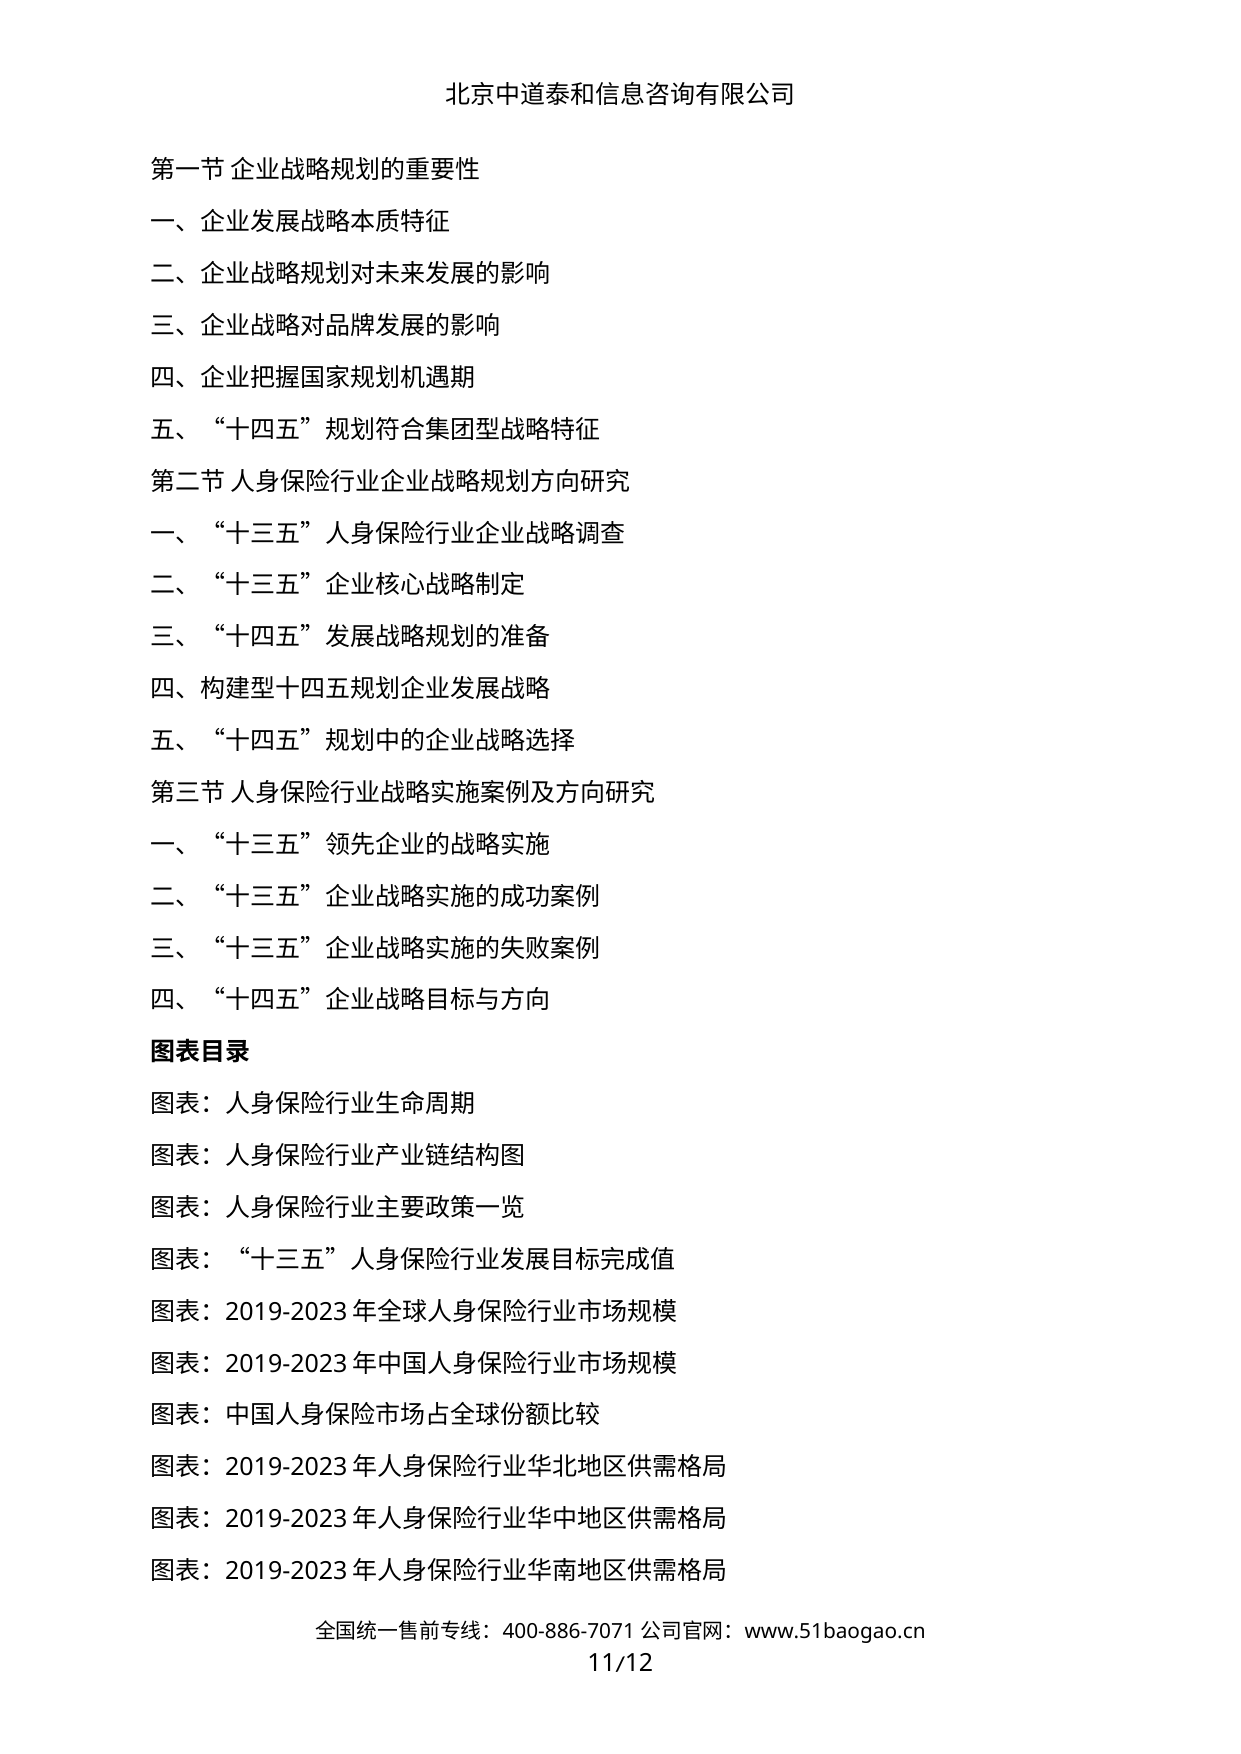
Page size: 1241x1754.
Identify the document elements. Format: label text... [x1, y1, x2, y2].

text 第二节 人身保险行业企业战略规划方向研究 [150, 461, 1090, 497]
text 第一节 企业战略规划的重要性 [150, 150, 1090, 186]
text 图表：2019-2023年中国人身保险行业市场规模 [150, 1343, 1090, 1379]
text 三、“十四五”发展战略规划的准备 [150, 617, 1090, 653]
text 五、“十四五”规划中的企业战略选择 [150, 721, 1090, 757]
text 二、企业战略规划对未来发展的影响 [150, 254, 1090, 290]
text 一、企业发展战略本质特征 [150, 202, 1090, 238]
text 二、“十三五”企业战略实施的成功案例 [150, 876, 1090, 912]
text 图表：人身保险行业产业链结构图 [150, 1136, 1090, 1172]
text 图表：“十三五”人身保险行业发展目标完成值 [150, 1239, 1090, 1276]
text 第三节 人身保险行业战略实施案例及方向研究 [150, 772, 1090, 809]
text 图表：中国人身保险市场占全球份额比较 [150, 1395, 1090, 1431]
text 五、“十四五”规划符合集团型战略特征 [150, 409, 1090, 446]
text 图表：2019-2023年全球人身保险行业市场规模 [150, 1291, 1090, 1327]
text 四、构建型十四五规划企业发展战略 [150, 669, 1090, 705]
text 图表：2019-2023年人身保险行业华北地区供需格局 [150, 1447, 1090, 1483]
text 图表：2019-2023年人身保险行业华南地区供需格局 [150, 1551, 1090, 1587]
text 图表：人身保险行业生命周期 [150, 1084, 1090, 1120]
text 四、“十四五”企业战略目标与方向 [150, 980, 1090, 1016]
text 三、企业战略对品牌发展的影响 [150, 306, 1090, 342]
text 二、“十三五”企业核心战略制定 [150, 565, 1090, 601]
text 三、“十三五”企业战略实施的失败案例 [150, 928, 1090, 964]
text 一、“十三五”领先企业的战略实施 [150, 824, 1090, 861]
text 四、企业把握国家规划机遇期 [150, 357, 1090, 394]
text 图表：2019-2023年人身保险行业华中地区供需格局 [150, 1499, 1090, 1535]
text 图表：人身保险行业主要政策一览 [150, 1187, 1090, 1224]
text 图表目录 [150, 1032, 1090, 1068]
text 一、“十三五”人身保险行业企业战略调查 [150, 513, 1090, 549]
